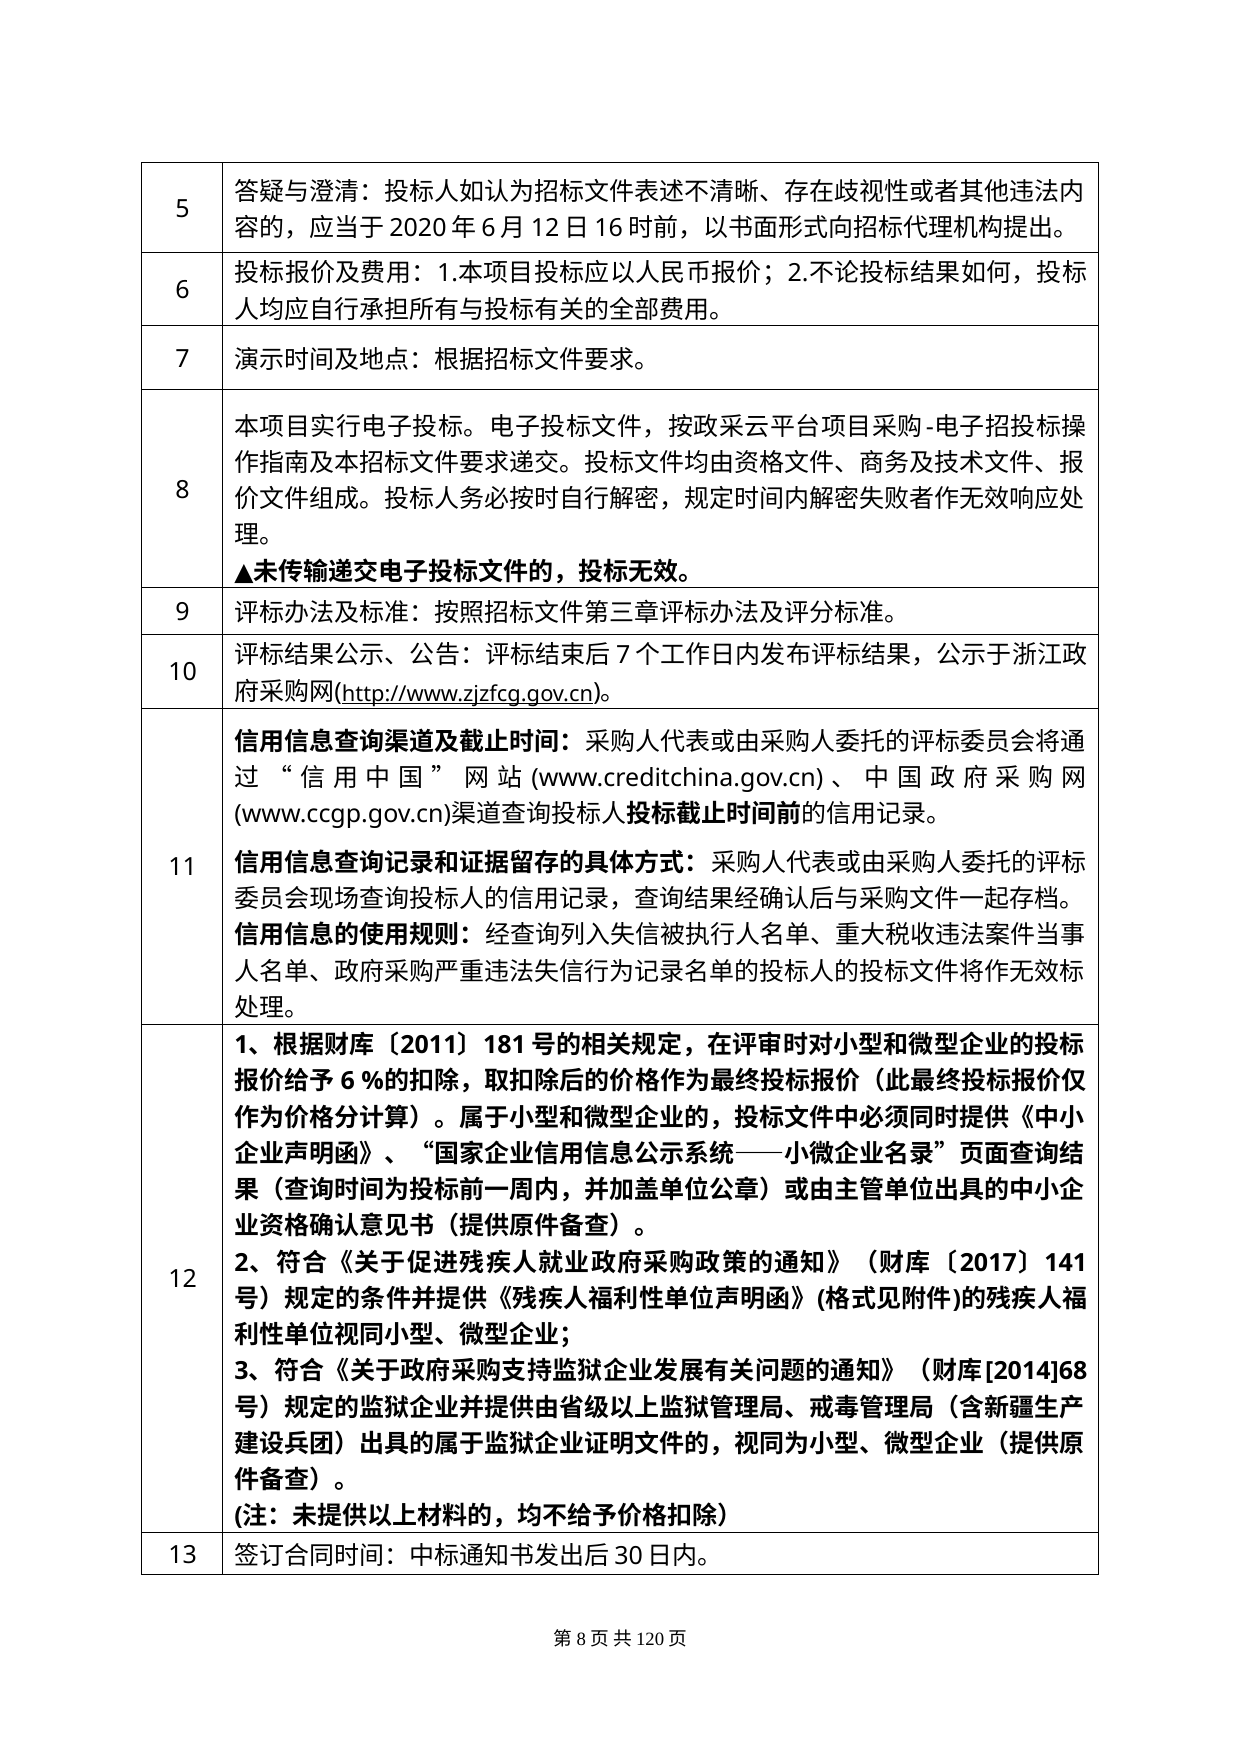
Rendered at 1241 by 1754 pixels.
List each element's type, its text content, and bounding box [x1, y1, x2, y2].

table_cell 评标结果公示、公告：评标结束后7个工作日内发布评标结果，公示于浙江政府采购网(http://www.zjzfcg.gov.cn)。 [223, 635, 1098, 707]
table_cell 6 [142, 253, 222, 325]
table_cell 签订合同时间：中标通知书发出后30日内。 [223, 1533, 1098, 1574]
table_cell 本项目实行电子投标。电子投标文件，按政采云平台项目采购-电子招投标操作指南及本招标文件要求递交。投标文件均由资格文件、商务及技术文件、报价文件组成。投标人务必按时自行解密，规定时间内解密失败者作无效响应处理。 ▲未传输递交电子投标文件的，投标无效。 [223, 390, 1098, 587]
table_cell 评标办法及标准：按照招标文件第三章评标办法及评分标准。 [223, 588, 1098, 634]
table_cell 信用信息查询渠道及截止时间：采购人代表或由采购人委托的评标委员会将通过“信用中国”网站(www.creditchina.gov.cn)、中国政府采购网(www.ccgp.gov.cn)渠道查询投标人投标截止时间前的信用记录。 信用信息查询记录和证据留存的具体方式：采购人代表或由采购人委托的评标委员会现场查询投标人的信用记录，查询结果经确认后与采购文件一起存档。 信用信息的使用规则：经查询列入失信被执行人名单、重大税收违法案件当事人名单、政府采购严重违法失信行为记录名单的投标人的投标文件将作无效标处理。 [223, 709, 1098, 1023]
table_cell 12 [142, 1025, 222, 1532]
table_cell 投标报价及费用：1.本项目投标应以人民币报价；2.不论投标结果如何，投标人均应自行承担所有与投标有关的全部费用。 [223, 253, 1098, 325]
table_cell 1、根据财库〔2011〕181号的相关规定，在评审时对小型和微型企业的投标报价给予 6 %的扣除，取扣除后的价格作为最终投标报价（此最终投标报价仅作为价格分计算）。属于小型和微型企业的，投标文件中必须同时提供《中小企业声明函》、“国家企业信用信息公示系统——小微企业名录”页面查询结果（查询时间为投标前一周内，并加盖单位公章）或由主管单位出具的中小企业资格确认意见书（提供原件备查）。 2、符合《关于促进残疾人就业政府采购政策的通知》（财库〔2017〕141号）规定的条件并提供《残疾人福利性单位声明函》(格式见附件)的残疾人福利性单位视同小型、微型企业； 3、符合《关于政府采购支持监狱企业发展有关问题的通知》（财库[2014]68号）规定的监狱企业并提供由省级以上监狱管理局、戒毒管理局（含新疆生产建设兵团）出具的属于监狱企业证明文件的，视同为小型、微型企业（提供原件备查）。 (注：未提供以上材料的，均不给予价格扣除） [223, 1025, 1098, 1532]
table_cell 答疑与澄清：投标人如认为招标文件表述不清晰、存在歧视性或者其他违法内容的，应当于2020年6月12日16时前，以书面形式向招标代理机构提出。 [223, 163, 1098, 252]
table_cell 11 [142, 709, 222, 1023]
table_cell 8 [142, 390, 222, 587]
table_cell 7 [142, 326, 222, 389]
table_cell 10 [142, 635, 222, 707]
table_cell 演示时间及地点：根据招标文件要求。 [223, 326, 1098, 389]
table_cell 13 [142, 1533, 222, 1574]
table_cell 9 [142, 588, 222, 634]
table_cell 5 [142, 163, 222, 252]
